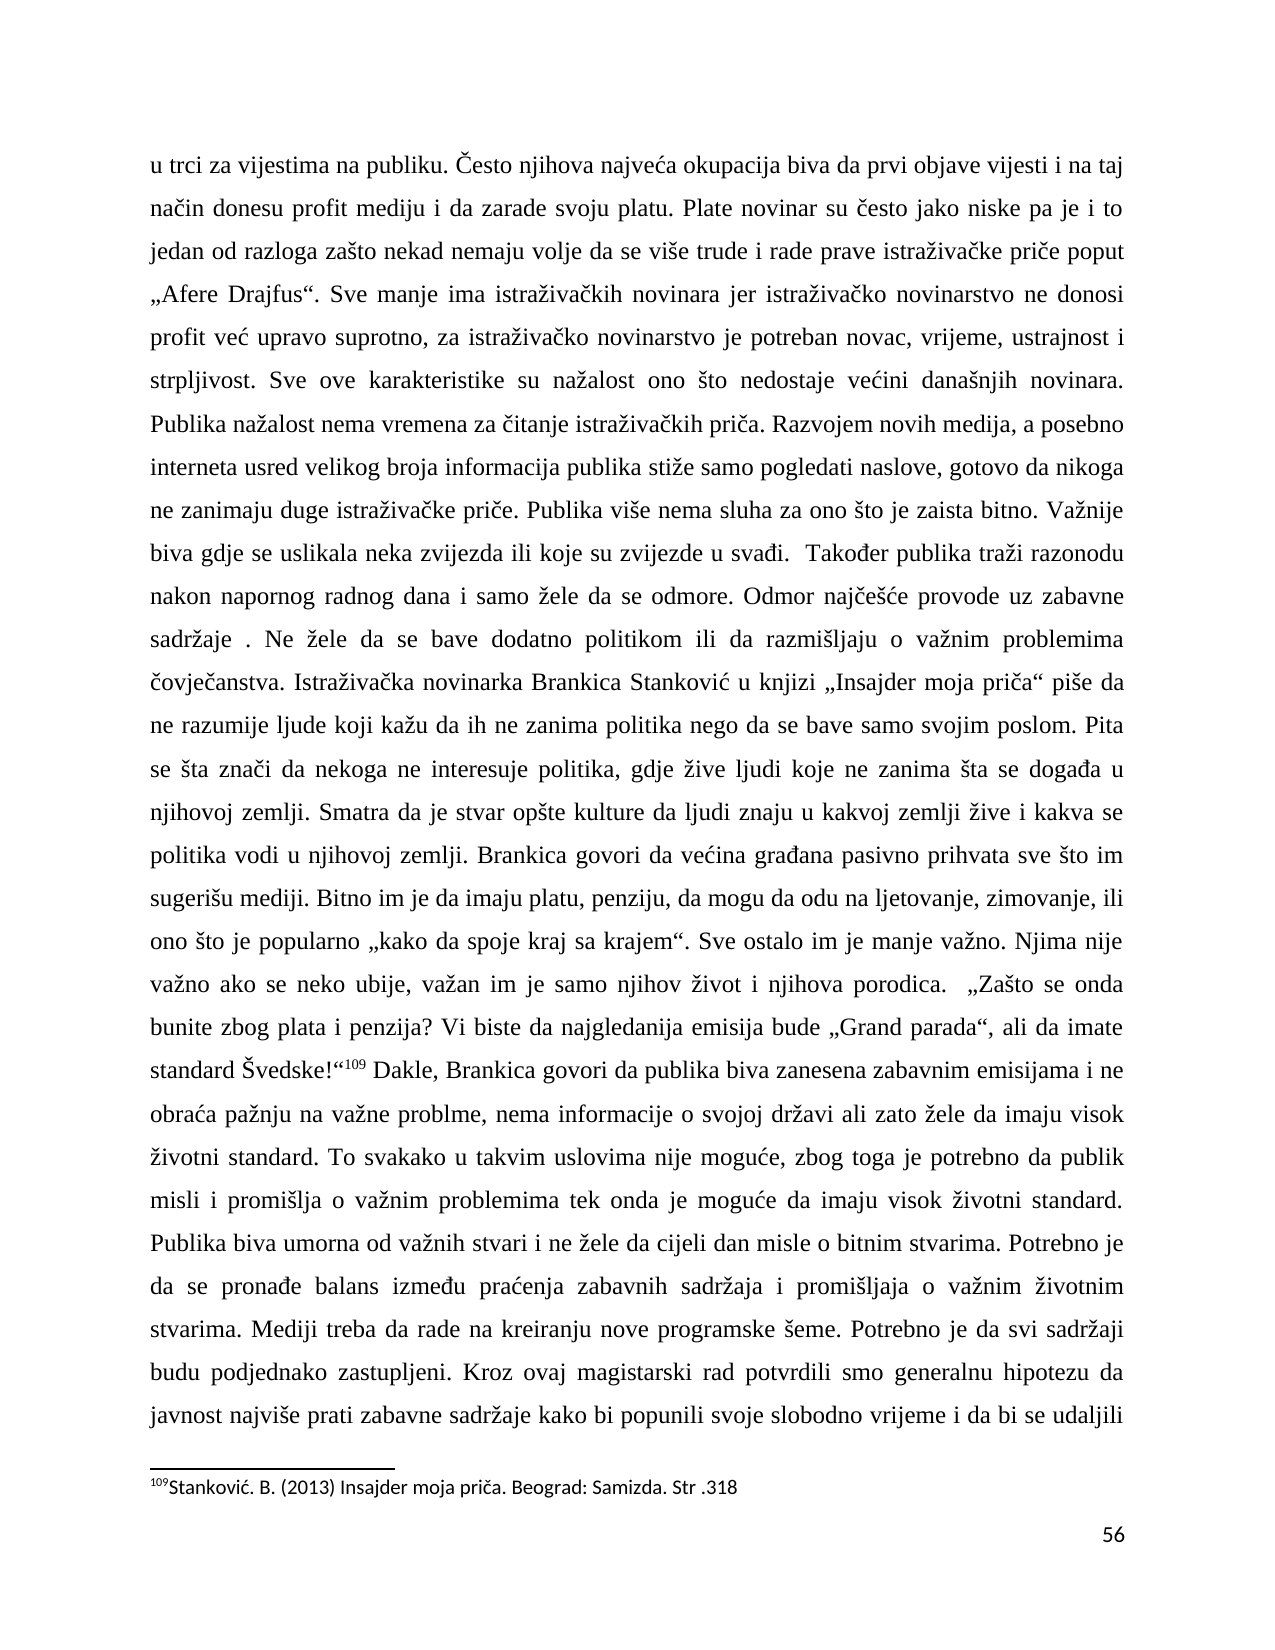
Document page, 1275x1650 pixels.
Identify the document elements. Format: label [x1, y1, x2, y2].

text [150, 150, 1125, 1429]
